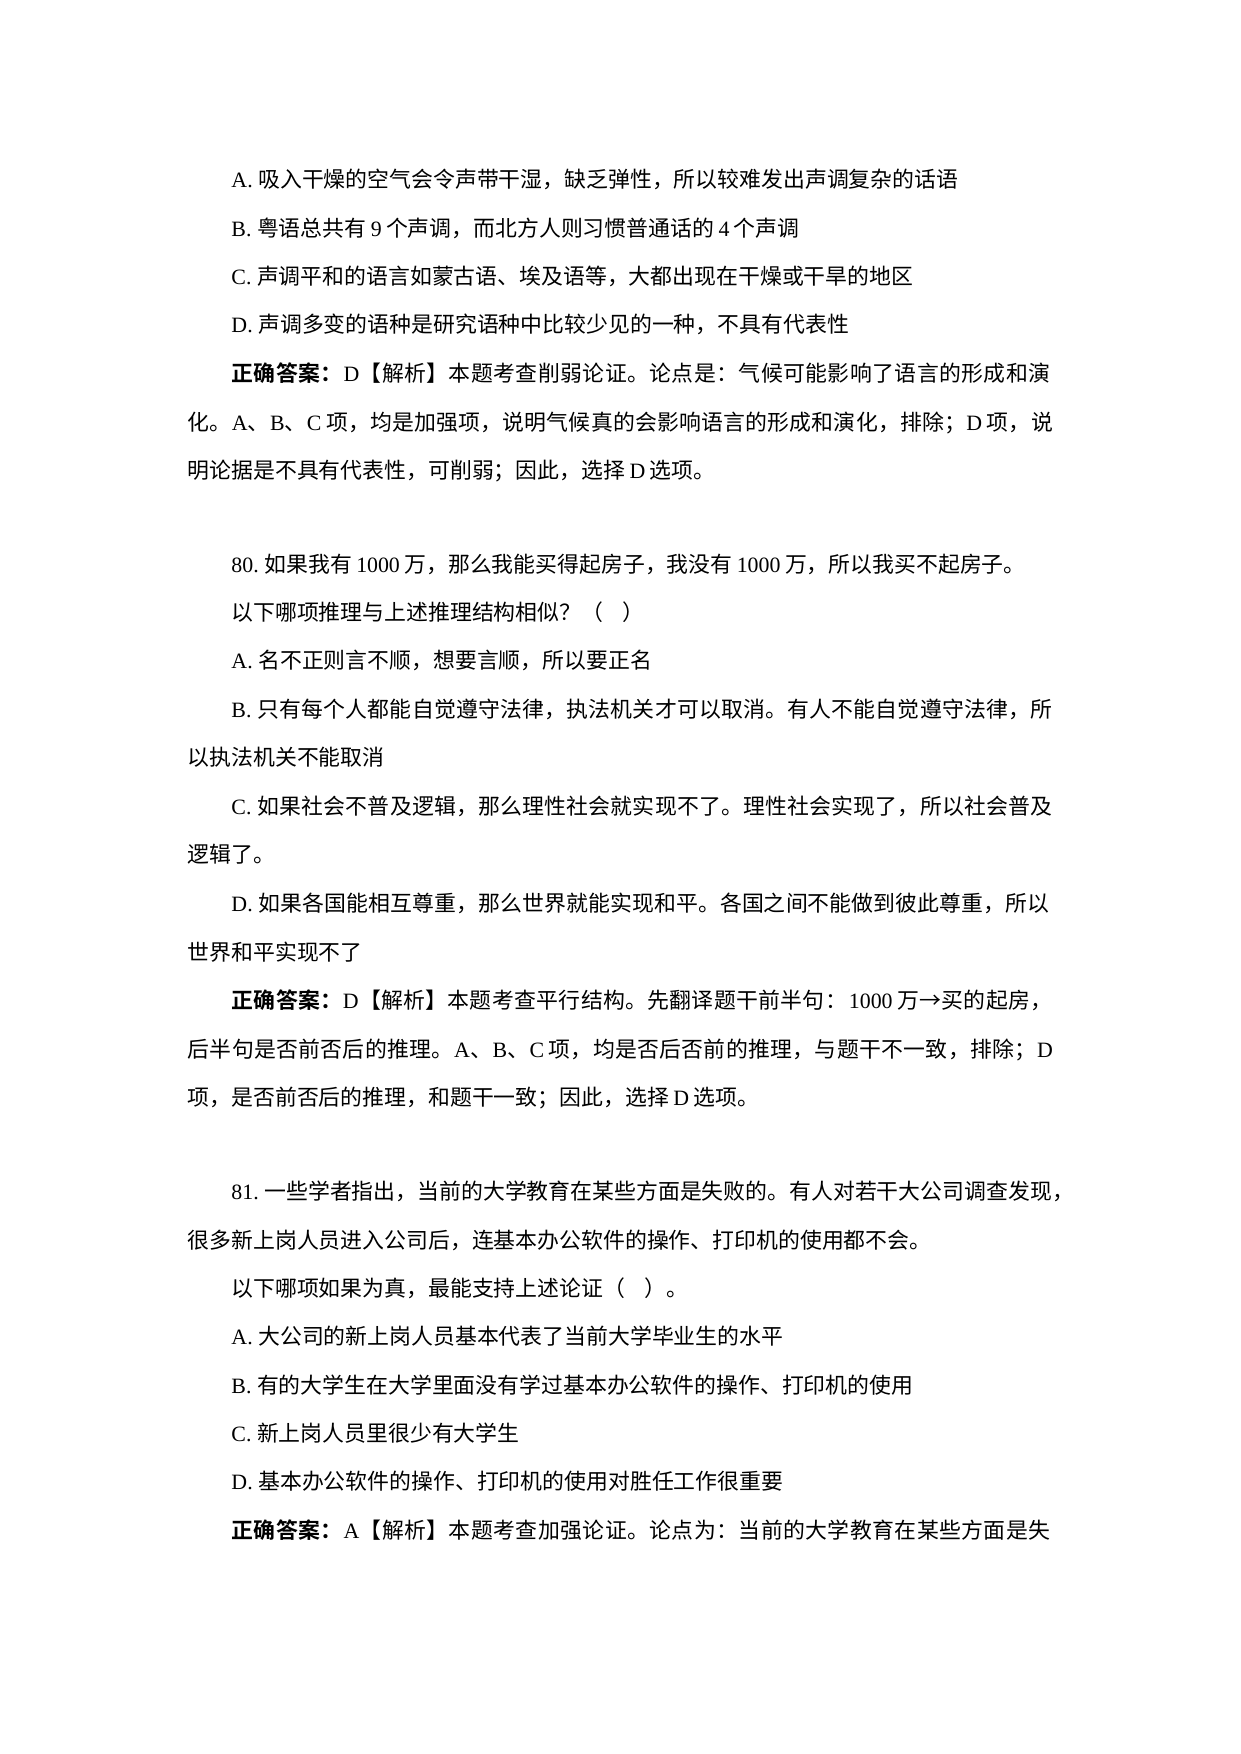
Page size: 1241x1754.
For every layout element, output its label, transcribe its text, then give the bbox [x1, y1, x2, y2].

text D. 如果各国能相互尊重，那么世界就能实现和平。各国之间不能做到彼此尊重，所以世界和平实现不了 [187, 885, 1053, 967]
text C. 如果社会不普及逻辑，那么理性社会就实现不了。理性社会实现了，所以社会普及逻辑了。 [187, 788, 1053, 869]
text C. 声调平和的语言如蒙古语、埃及语等，大都出现在干燥或干旱的地区 [187, 259, 1053, 291]
text A. 大公司的新上岗人员基本代表了当前大学毕业生的水平 [187, 1319, 1053, 1351]
text B. 有的大学生在大学里面没有学过基本办公软件的操作、打印机的使用 [187, 1367, 1053, 1400]
text B. 只有每个人都能自觉遵守法律，执法机关才可以取消。有人不能自觉遵守法律，所以执法机关不能取消 [187, 691, 1053, 772]
text 81. 一些学者指出，当前的大学教育在某些方面是失败的。有人对若干大公司调查发现，很多新上岗人员进入公司后，连基本办公软件的操作、打印机的使用都不会。 [187, 1173, 1053, 1255]
text A. 吸入干燥的空气会令声带干湿，缺乏弹性，所以较难发出声调复杂的话语 [187, 162, 1053, 194]
text C. 新上岗人员里很少有大学生 [187, 1416, 1053, 1448]
text 以下哪项推理与上述推理结构相似？（ ） [187, 594, 1053, 627]
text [187, 1512, 1053, 1545]
text A. 名不正则言不顺，想要言顺，所以要正名 [187, 643, 1053, 675]
text 正确答案：D【解析】本题考查削弱论证。论点是：气候可能影响了语言的形成和演化。A、B、C项，均是加强项，说明气候真的会影响语言的形成和演化，排除；D项，说明论据是不具有代表性，可削弱；因此，选择D选项。 [187, 355, 1053, 485]
text 80. 如果我有1000万，那么我能买得起房子，我没有1000万，所以我买不起房子。 [187, 546, 1053, 579]
text B. 粤语总共有9个声调，而北方人则习惯普通话的4个声调 [187, 210, 1053, 243]
text 以下哪项如果为真，最能支持上述论证（ ）。 [187, 1271, 1053, 1303]
text D. 声调多变的语种是研究语种中比较少见的一种，不具有代表性 [187, 307, 1053, 339]
text D. 基本办公软件的操作、打印机的使用对胜任工作很重要 [187, 1464, 1053, 1496]
text 正确答案：D【解析】本题考查平行结构。先翻译题干前半句：1000万→买的起房，后半句是否前否后的推理。A、B、C项，均是否后否前的推理，与题干不一致，排除；D项，是否前否后的推理，和题干一致；因此，选择D选项。 [187, 982, 1053, 1112]
